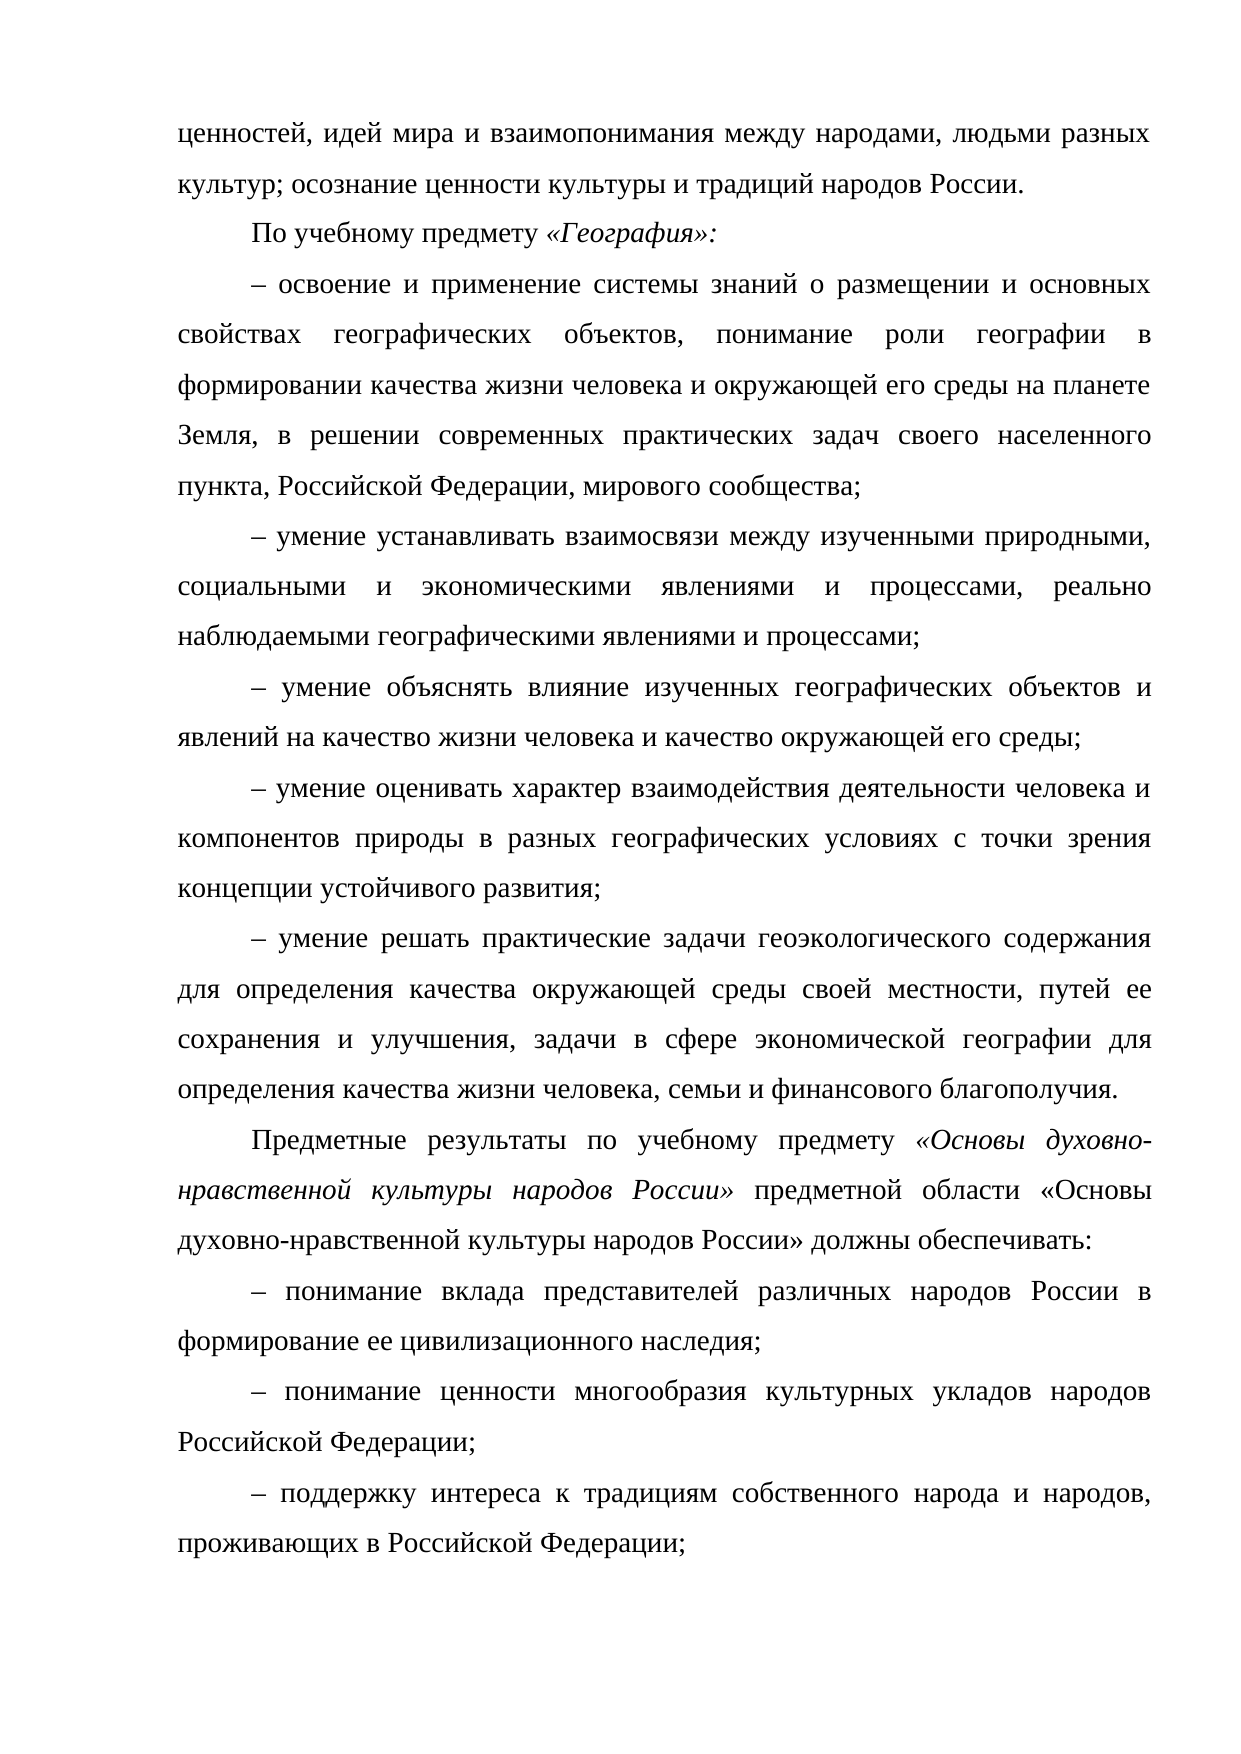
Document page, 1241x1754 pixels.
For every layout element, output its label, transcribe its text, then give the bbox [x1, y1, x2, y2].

text Предметные результаты по учебному предмету «Основы духовно- нравственной культуры народов России» предметной области «Основы духовно-нравственной культуры народов России» должны обеспечивать: [177, 1122, 1152, 1256]
list умение объяснять влияние изученных географических объектов и явлений на качество жизни человека и качество окружающей его среды; [177, 669, 1151, 753]
list умение устанавливать взаимосвязи между изученными природными, социальными и экономическими явлениями и процессами, реально наблюдаемыми географическими явлениями и процессами; [177, 518, 1152, 652]
list понимание ценности многообразия культурных укладов народов Российской Федерации; [177, 1373, 1151, 1458]
list поддержку интереса к традициям собственного народа и народов, проживающих в Российской Федерации; [177, 1475, 1152, 1558]
list умение решать практические задачи геоэкологического содержания для определения качества окружающей среды своей местности, путей ее сохранения и улучшения, задачи в сфере экономической географии для определения качества жизни человека, семьи и финансового благополучия. [177, 921, 1152, 1105]
text По учебному предмету «География»: [251, 217, 1180, 249]
list умение оценивать характер взаимодействия деятельности человека и компонентов природы в разных географических условиях с точки зрения концепции устойчивого развития; [177, 770, 1151, 904]
list освоение и применение системы знаний о размещении и основных свойствах географических объектов, понимание роли географии в формировании качества жизни человека и окружающей его среды на планете Земля, в решении современных практических задач своего населенного пункта, Российской Федерации, мирового сообщества; [177, 266, 1152, 501]
text ценностей, идей мира и взаимопонимания между народами, людьми разных культур; осознание ценности культуры и традиций народов России. [177, 115, 1151, 199]
list понимание вклада представителей различных народов России в формирование ее цивилизационного наследия; [177, 1273, 1151, 1357]
